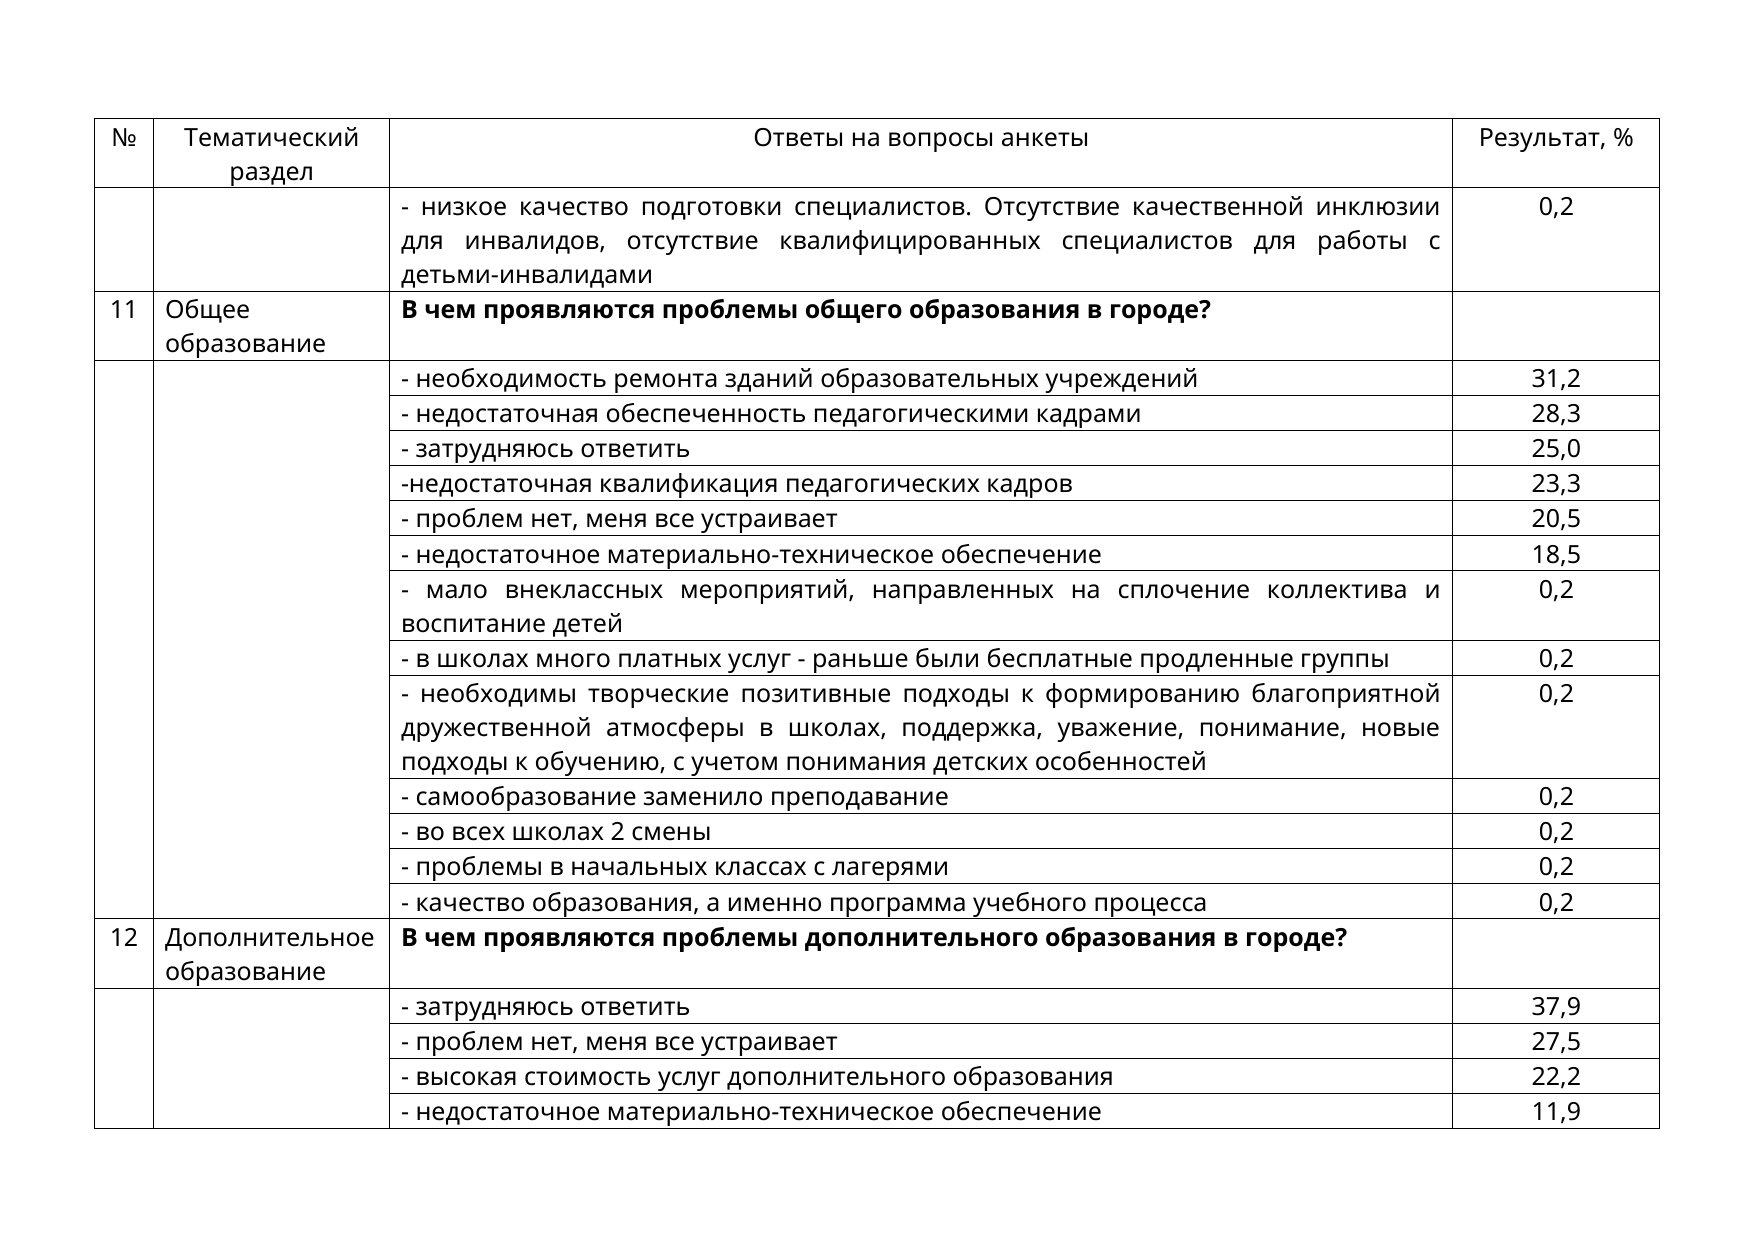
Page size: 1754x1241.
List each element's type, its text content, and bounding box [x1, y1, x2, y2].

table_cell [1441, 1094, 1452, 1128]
table_cell 0,2 [1453, 571, 1659, 639]
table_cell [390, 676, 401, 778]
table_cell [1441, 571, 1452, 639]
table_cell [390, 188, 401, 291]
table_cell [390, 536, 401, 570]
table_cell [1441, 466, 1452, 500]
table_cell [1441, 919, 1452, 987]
table_cell [1453, 292, 1659, 360]
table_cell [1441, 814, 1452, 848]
table_header № [95, 119, 153, 187]
table_cell [95, 989, 153, 1128]
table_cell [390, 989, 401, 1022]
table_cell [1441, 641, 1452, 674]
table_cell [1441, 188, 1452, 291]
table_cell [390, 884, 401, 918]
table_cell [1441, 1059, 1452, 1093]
table_cell 0,2 [1453, 676, 1659, 778]
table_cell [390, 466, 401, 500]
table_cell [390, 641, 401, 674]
table_header Тематический раздел [154, 119, 389, 187]
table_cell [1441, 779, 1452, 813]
table_cell [154, 361, 389, 918]
table_cell 12 [95, 919, 153, 987]
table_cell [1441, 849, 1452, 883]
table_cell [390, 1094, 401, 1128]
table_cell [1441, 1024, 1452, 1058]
table_header Ответы на вопросы анкеты [390, 119, 1452, 187]
table_cell [1453, 919, 1659, 987]
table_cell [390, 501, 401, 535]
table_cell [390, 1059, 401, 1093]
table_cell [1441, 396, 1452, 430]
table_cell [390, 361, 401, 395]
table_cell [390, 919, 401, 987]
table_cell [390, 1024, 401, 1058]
table_cell [95, 361, 153, 918]
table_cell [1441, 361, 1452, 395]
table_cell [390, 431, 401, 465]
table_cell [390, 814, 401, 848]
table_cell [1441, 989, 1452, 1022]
table_cell 11 [95, 292, 153, 360]
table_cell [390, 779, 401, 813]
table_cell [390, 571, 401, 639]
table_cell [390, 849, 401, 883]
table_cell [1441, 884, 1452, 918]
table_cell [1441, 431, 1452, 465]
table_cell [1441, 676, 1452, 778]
table_cell 0,2 [1453, 188, 1659, 291]
table_cell В чем проявляются проблемы общего образования в городе? [390, 292, 1452, 360]
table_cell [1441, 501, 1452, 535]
table_header Результат, % [1453, 119, 1659, 187]
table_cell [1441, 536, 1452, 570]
table_cell [154, 989, 389, 1128]
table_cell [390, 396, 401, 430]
